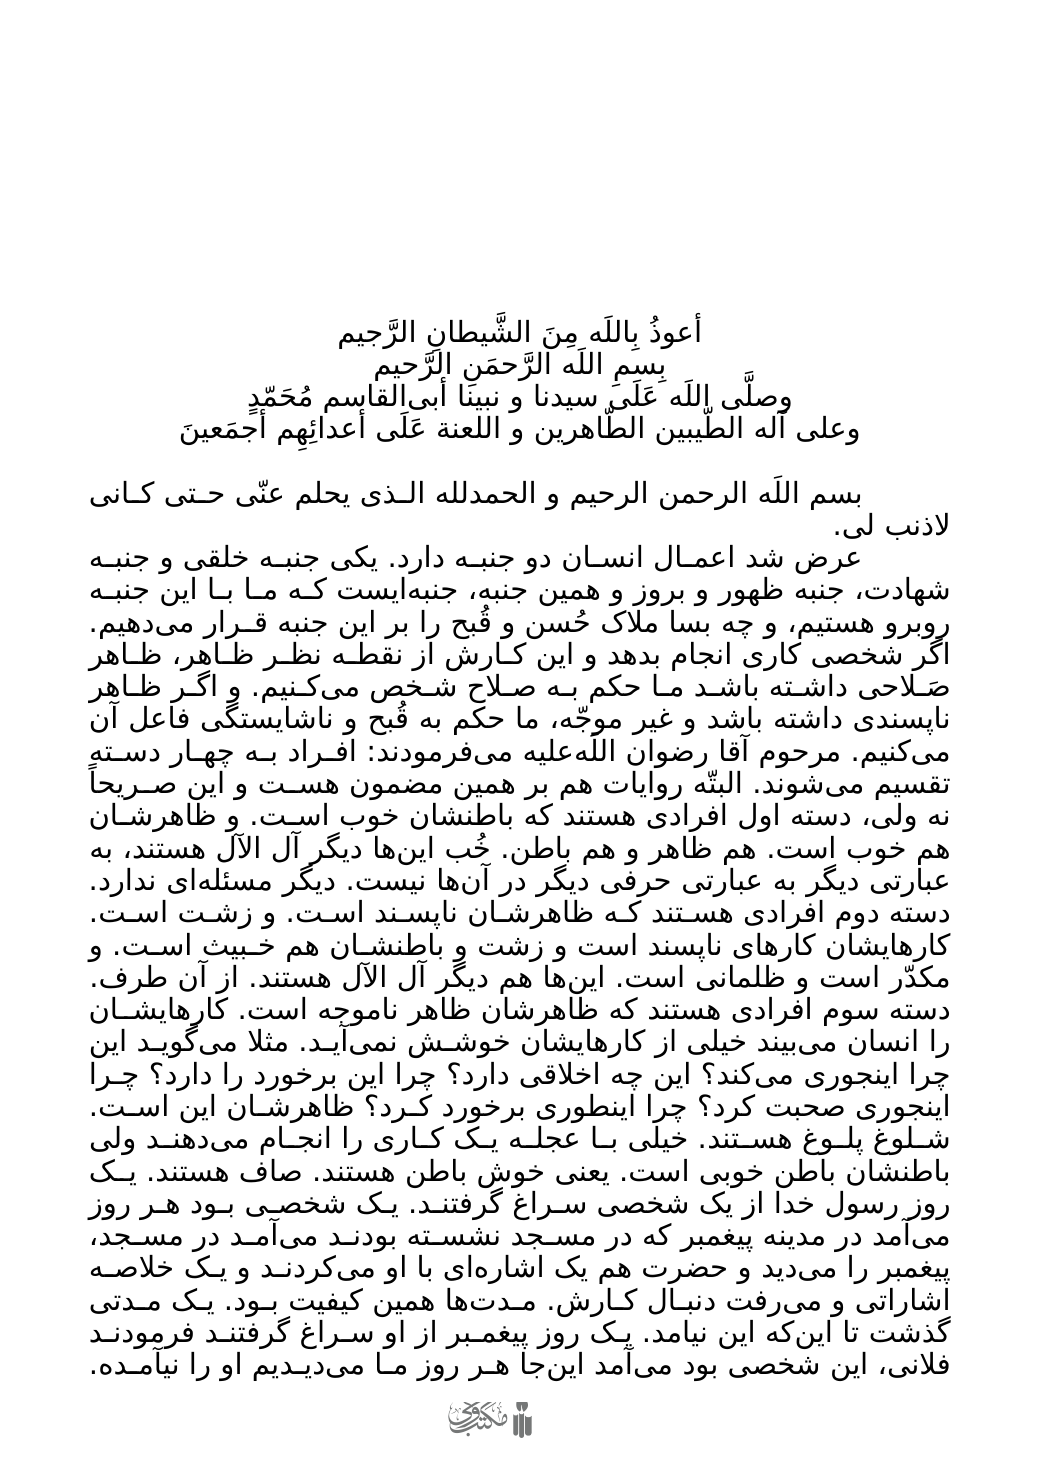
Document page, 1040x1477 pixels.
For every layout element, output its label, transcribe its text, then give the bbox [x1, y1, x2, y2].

text وعلى آله الطّیبین الطّاهرین و اللعنة عَلَى أعدائِهِم أجمَعینَ‌ [89, 413, 951, 445]
text بِسمِ اللَه الرَّحمَنِ الرَّحیم‌ [89, 349, 951, 381]
text بسم اللَه الرحمن الرحیم و الحمدلله الذى یحلم عنّى حتى کانى لاذنب لى. [89, 478, 951, 542]
picture [443, 1402, 537, 1438]
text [89, 542, 951, 1382]
text وصلَّى اللَه عَلَى سیدنا و نبینا أبى‌القاسم مُحَمّدٍ [89, 381, 951, 413]
text أعوذُ بِاللَه مِنَ الشَّیطانِ الرَّجیم‌ [89, 317, 951, 349]
